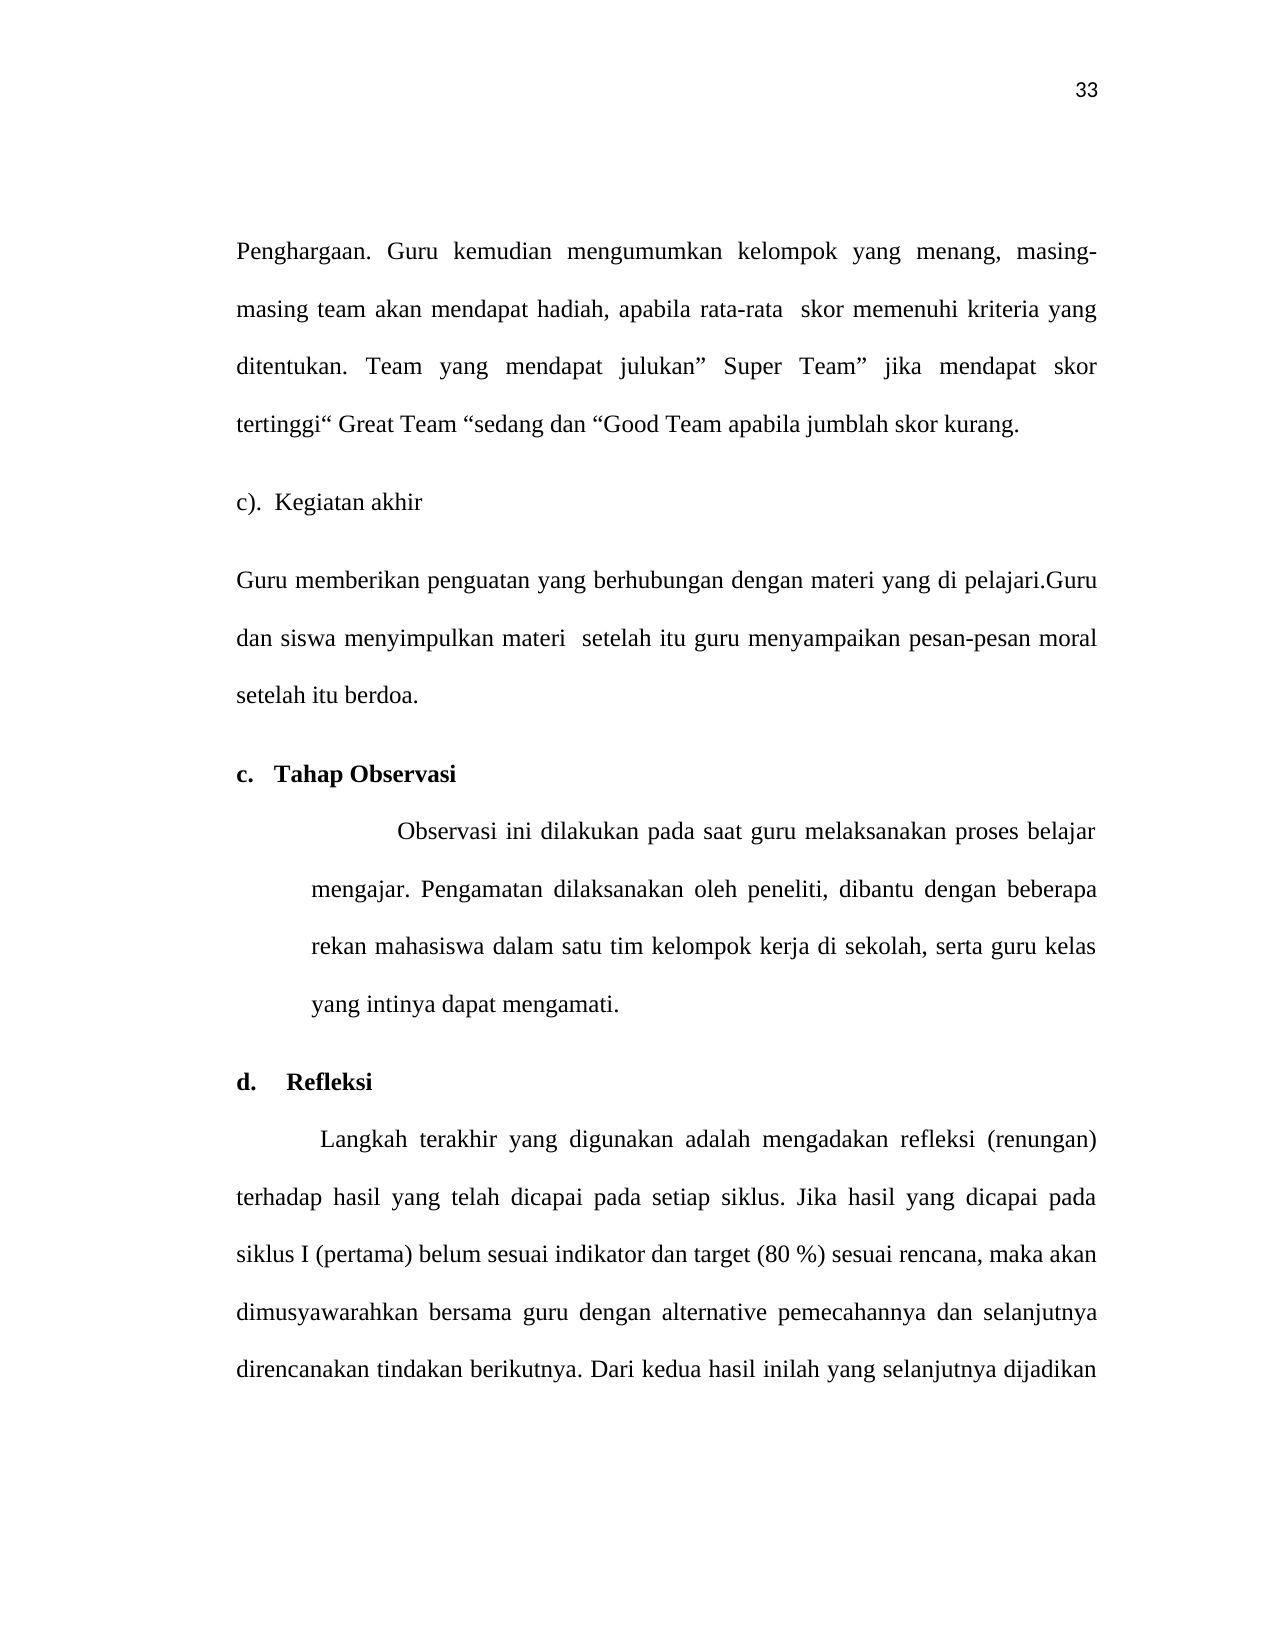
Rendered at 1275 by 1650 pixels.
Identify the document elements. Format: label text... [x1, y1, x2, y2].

text Observasi ini dilakukan pada saat guru melaksanakan proses belajar mengajar. Pengamatan dilaksanakan oleh peneliti, dibantu dengan beberapa rekan mahasiswa dalam satu tim kelompok kerja di sekolah, serta guru kelas yang intinya dapat mengamati. [252, 816, 1098, 1017]
text c). Kegiatan akhir [236, 487, 1098, 516]
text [236, 1124, 1098, 1383]
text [236, 236, 1098, 437]
list Tahap Observasi [236, 759, 1098, 787]
list Refleksi [236, 1067, 1098, 1096]
text Guru memberikan penguatan yang berhubungan dengan materi yang di pelajari.Guru dan siswa menyimpulkan materi setelah itu guru menyampaikan pesan-pesan moral setelah itu berdoa. [236, 565, 1098, 709]
